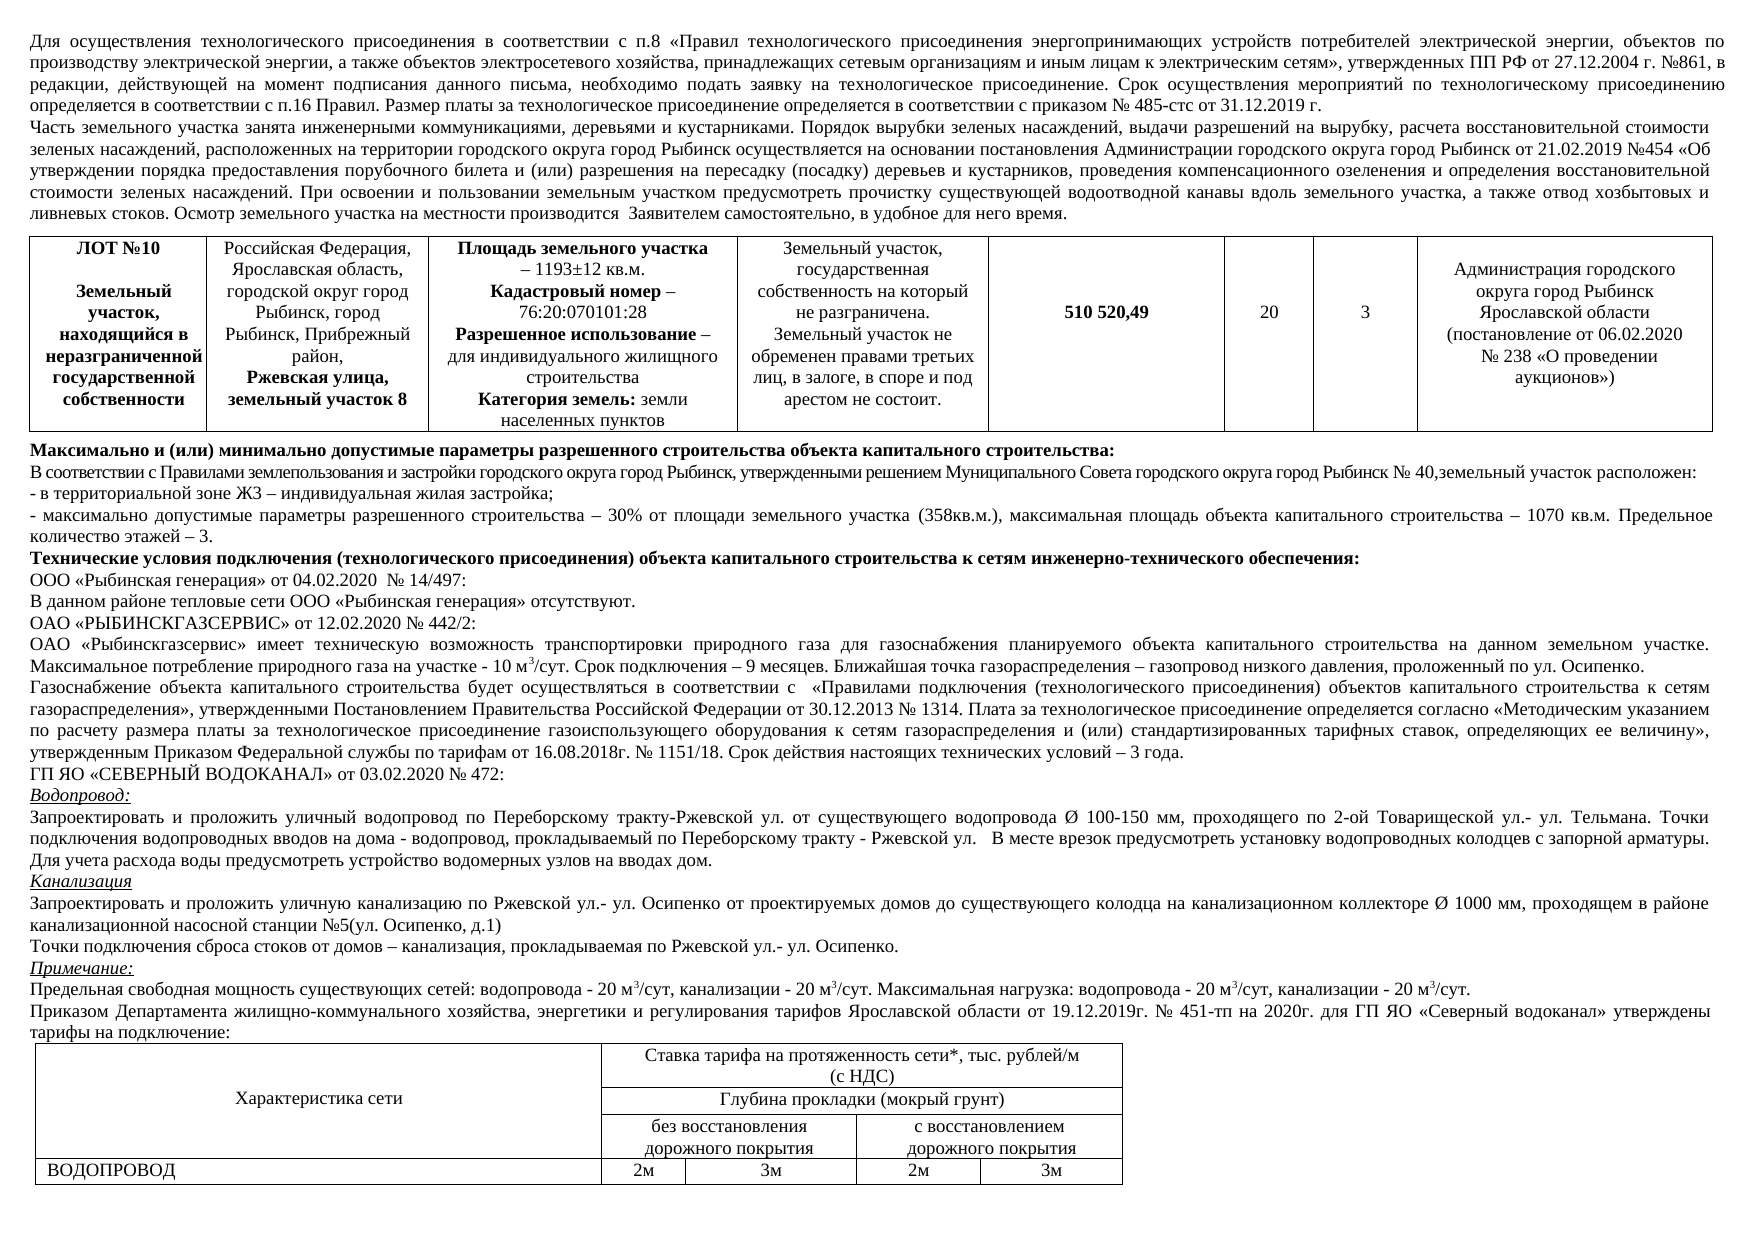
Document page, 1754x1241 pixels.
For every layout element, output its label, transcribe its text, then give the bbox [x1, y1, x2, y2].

table_cell 3м [686, 1159, 856, 1183]
text Технические условия подключения (технологического присоединения) объекта капитального строительства к сетям инженерно-технического обеспечения: [29, 547, 1728, 568]
text ОАО «РЫБИНСКГАЗСЕРВИС» от 12.02.2020 № 442/2: [29, 612, 1713, 633]
table_header Российская Федерация, Ярославская область, городской округ город Рыбинск, город Рыбинск, Прибрежный район, Ржевская улица, земельный участок 8 [207, 237, 428, 431]
table_header Ставка тарифа на протяженность сети*, тыс. рублей/м (с НДС) [602, 1044, 1122, 1087]
table_cell 3м [981, 1159, 1122, 1183]
text - в территориальной зоне Ж3 – индивидуальная жилая застройка; [29, 482, 1713, 504]
text Водопровод: [29, 784, 1713, 806]
text Максимально и (или) минимально допустимые параметры разрешенного строительства объекта капитального строительства: [29, 439, 1713, 461]
table_cell ВОДОПРОВОД [36, 1159, 601, 1183]
table_header Площадь земельного участка – 1193±12 кв.м. Кадастровый номер – 76:20:070101:28 Разрешенное использование – для индивидуального жилищного строительства Категория земель: земли населенных пунктов [429, 237, 737, 431]
text Приказом Департамента жилищно-коммунального хозяйства, энергетики и регулирования тарифов Ярославской области от 19.12.2019г. № 451-тп на 2020г. для ГП ЯО «Северный водоканал» утверждены тарифы на подключение: [29, 1000, 1713, 1043]
text Точки подключения сброса стоков от домов – канализация, прокладываемая по Ржевской ул.- ул. Осипенко. [29, 935, 1713, 957]
table_cell Глубина прокладки (мокрый грунт) [602, 1088, 1122, 1114]
text Газоснабжение объекта капитального строительства будет осуществляться в соответствии с «Правилами подключения (технологического присоединения) объектов капитального строительства к сетям газораспределения», утвержденными Постановлением Правительства Российской Федерации от 30.12.2013 № 1314. Плата за технологическое присоединение определяется согласно «Методическим указанием по расчету размера платы за технологическое присоединение газоиспользующего оборудования к сетям газораспределения и (или) стандартизированных тарифных ставок, определяющих ее величину», утвержденным Приказом Федеральной службы по тарифам от 16.08.2018г. № 1151/18. Срок действия настоящих технических условий – 3 года. [29, 676, 1713, 762]
text Часть земельного участка занята инженерными коммуникациями, деревьями и кустарниками. Порядок вырубки зеленых насаждений, выдачи разрешений на вырубку, расчета восстановительной стоимости зеленых насаждений, расположенных на территории городского округа город Рыбинск осуществляется на основании постановления Администрации городского округа город Рыбинск от 21.02.2019 №454 «Об утверждении порядка предоставления порубочного билета и (или) разрешения на пересадку (посадку) деревьев и кустарников, проведения компенсационного озеленения и определения восстановительной стоимости зеленых насаждений. При освоении и пользовании земельным участком предусмотреть прочистку существующей водоотводной канавы вдоль земельного участка, а также отвод хозбытовых и ливневых стоков. Осмотр земельного участка на местности производится Заявителем самостоятельно, в удобное для него время. [29, 116, 1713, 224]
text Канализация [29, 870, 1713, 892]
table_cell с восстановлением дорожного покрытия [857, 1115, 1122, 1158]
table_header Администрация городского округа город Рыбинск Ярославской области (постановление от 06.02.2020 № 238 «О проведении аукционов») [1418, 237, 1712, 431]
text Для осуществления технологического присоединения в соответствии с п.8 «Правил технологического присоединения энергопринимающих устройств потребителей электрической энергии, объектов по производству электрической энергии, а также объектов электросетевого хозяйства, принадлежащих сетевым организациям и иным лицам к электрическим сетям», утвержденных ПП РФ от 27.12.2004 г. №861, в редакции, действующей на момент подписания данного письма, необходимо подать заявку на технологическое присоединение. Срок осуществления мероприятий по технологическому присоединению определяется в соответствии с п.16 Правил. Размер платы за технологическое присоединение определяется в соответствии с приказом № 485-стс от 31.12.2019 г. [29, 29, 1728, 116]
text Примечание: [29, 957, 1713, 978]
table_cell 2м [602, 1159, 685, 1183]
table_header 510 520,49 [989, 237, 1224, 431]
table_header ЛОТ №10 Земельный участок, находящийся в неразграниченной государственной собственности [30, 237, 206, 431]
text ГП ЯО «СЕВЕРНЫЙ ВОДОКАНАЛ» от 03.02.2020 № 472: [29, 762, 1713, 784]
table_header Характеристика сети [36, 1044, 601, 1158]
text В соответствии с Правилами землепользования и застройки городского округа город Рыбинск, утвержденными решением Муниципального Совета городского округа город Рыбинск № 40,земельный участок расположен: [29, 461, 1713, 482]
text ОАО «Рыбинскгазсервис» имеет техническую возможность транспортировки природного газа для газоснабжения планируемого объекта капитального строительства на данном земельном участке. Максимальное потребление природного газа на участке - 10 м3/сут. Срок подключения – 9 месяцев. Ближайшая точка газораспределения – газопровод низкого давления, проложенный по ул. Осипенко. [29, 633, 1713, 676]
table_header Земельный участок, государственная собственность на который не разграничена. Земельный участок не обременен правами третьих лиц, в залоге, в споре и под арестом не состоит. [738, 237, 988, 431]
table_cell без восстановления дорожного покрытия [602, 1115, 856, 1158]
text - максимально допустимые параметры разрешенного строительства – 30% от площади земельного участка (358кв.м.), максимальная площадь объекта капитального строительства – 1070 кв.м. Предельное количество этажей – 3. [29, 504, 1713, 547]
text Запроектировать и проложить уличную канализацию по Ржевской ул.- ул. Осипенко от проектируемых домов до существующего колодца на канализационном коллекторе Ø , проходящем в районе канализационной насосной станции №5(ул. Осипенко, д.1) [29, 892, 1713, 935]
table_header 20 [1225, 237, 1313, 431]
text Запроектировать и проложить уличный водопровод по Переборскому тракту-Ржевской ул. от существующего водопровода Ø 100-150 мм, проходящего по 2-ой Товарищеской ул.- ул. Тельмана. Точки подключения водопроводных вводов на дома - водопровод, прокладываемый по Переборскому тракту - Ржевской ул. В месте врезок предусмотреть установку водопроводных колодцев с запорной арматуры. Для учета расхода воды предусмотреть устройство водомерных узлов на вводах дом. [29, 806, 1713, 870]
table_header 3 [1314, 237, 1417, 431]
table_cell 2м [857, 1159, 980, 1183]
text Предельная свободная мощность существующих сетей: водопровода - 20 м3/сут, канализации - 20 м3/сут. Максимальная нагрузка: водопровода - 20 м3/сут, канализации - 20 м3/сут. [29, 978, 1713, 1000]
text В данном районе тепловые сети ООО «Рыбинская генерация» отсутствуют. [29, 590, 1713, 612]
text ООО «Рыбинская генерация» от 04.02.2020 № 14/497: [29, 568, 1713, 590]
